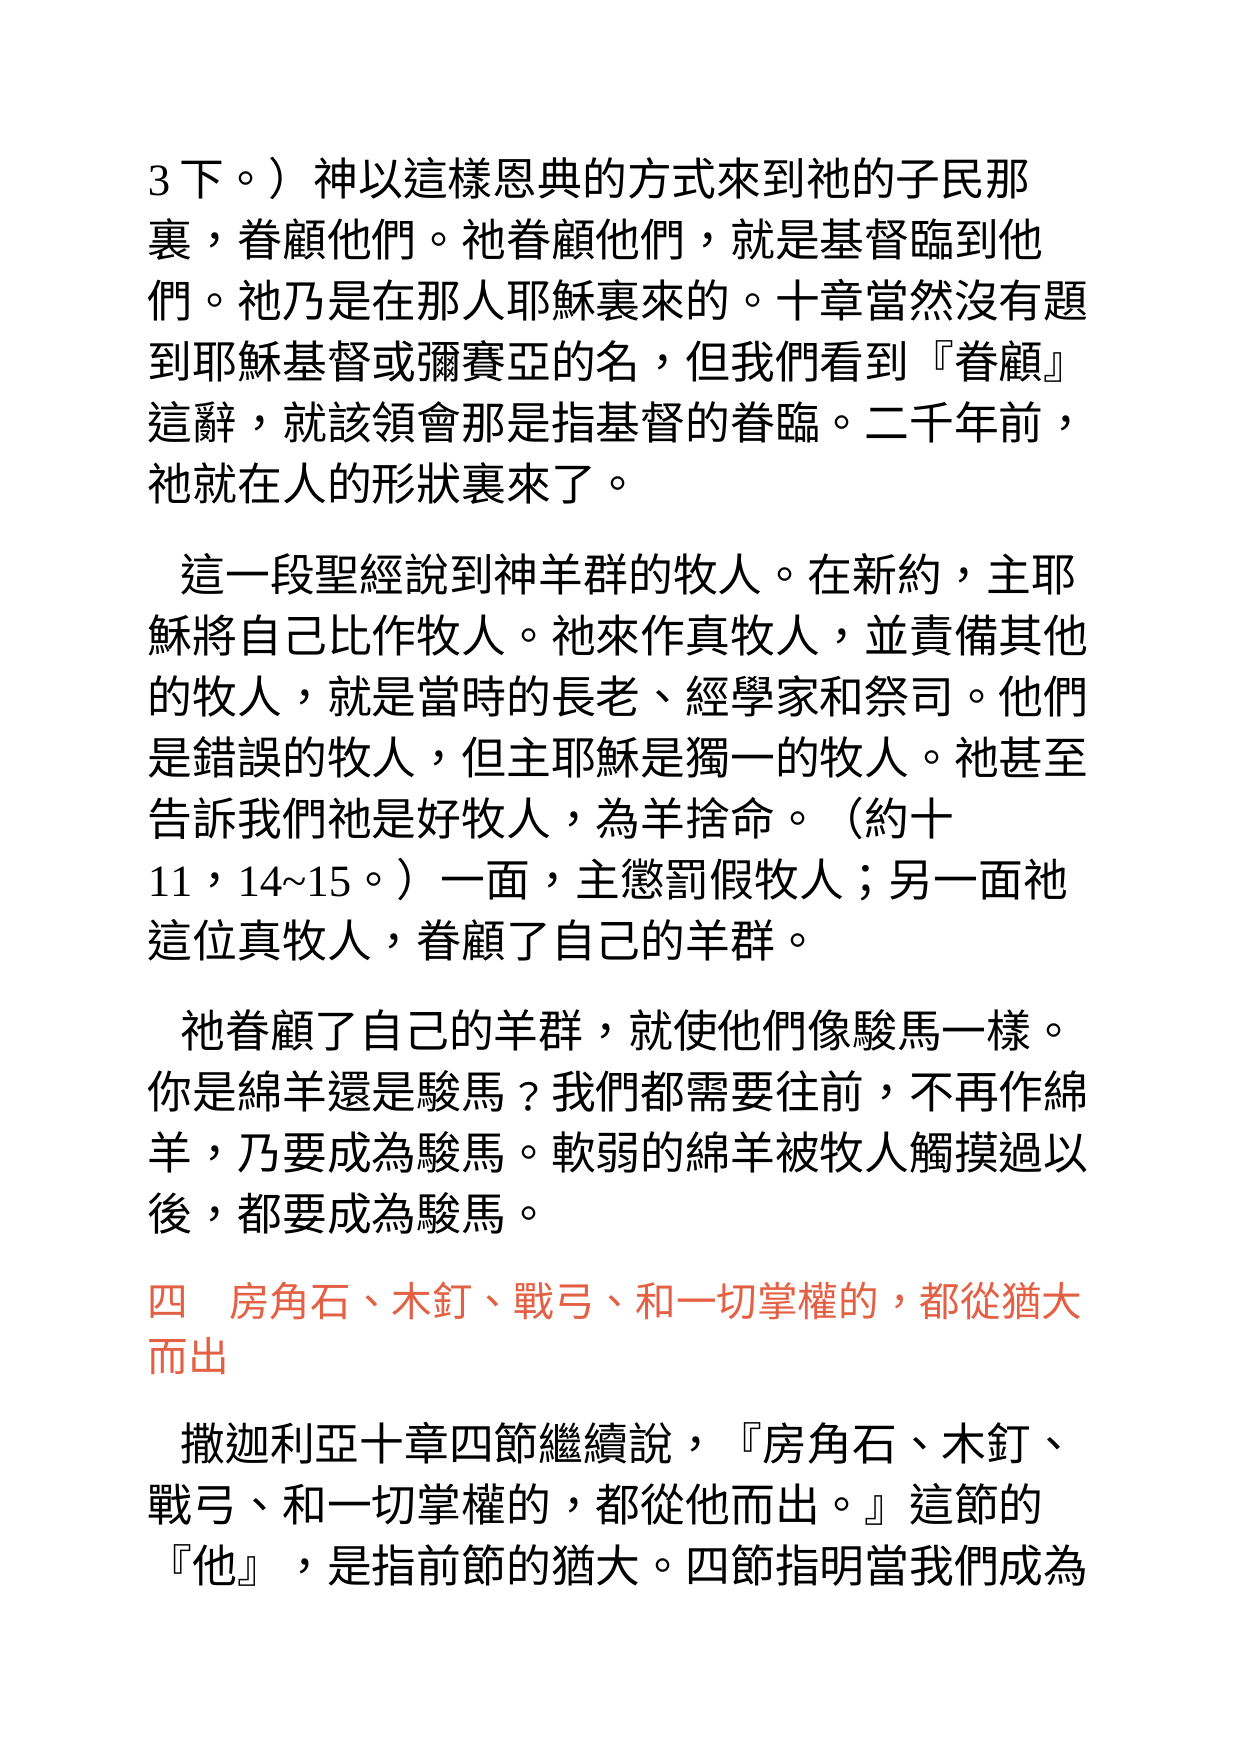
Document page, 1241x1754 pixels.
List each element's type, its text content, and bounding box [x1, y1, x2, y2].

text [148, 1413, 1093, 1596]
text 祂眷顧了自己的羊群，就使他們像駿馬一樣。你是綿羊還是駿馬﹖我們都需要往前，不再作綿羊，乃要成為駿馬。軟弱的綿羊被牧人觸摸過以後，都要成為駿馬。 [148, 999, 1093, 1244]
text 這一段聖經說到神羊群的牧人。在新約，主耶穌將自己比作牧人。祂來作真牧人，並責備其他的牧人，就是當時的長老、經學家和祭司。他們是錯誤的牧人，但主耶穌是獨一的牧人。祂甚至告訴我們祂是好牧人，為羊捨命。（約十11，14~15。）一面，主懲罰假牧人；另一面祂這位真牧人，眷顧了自己的羊群。 [148, 543, 1093, 970]
text 四 房角石、木釘、戰弓、和一切掌權的，都從猶大而出 [148, 1273, 1093, 1383]
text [148, 148, 1093, 514]
